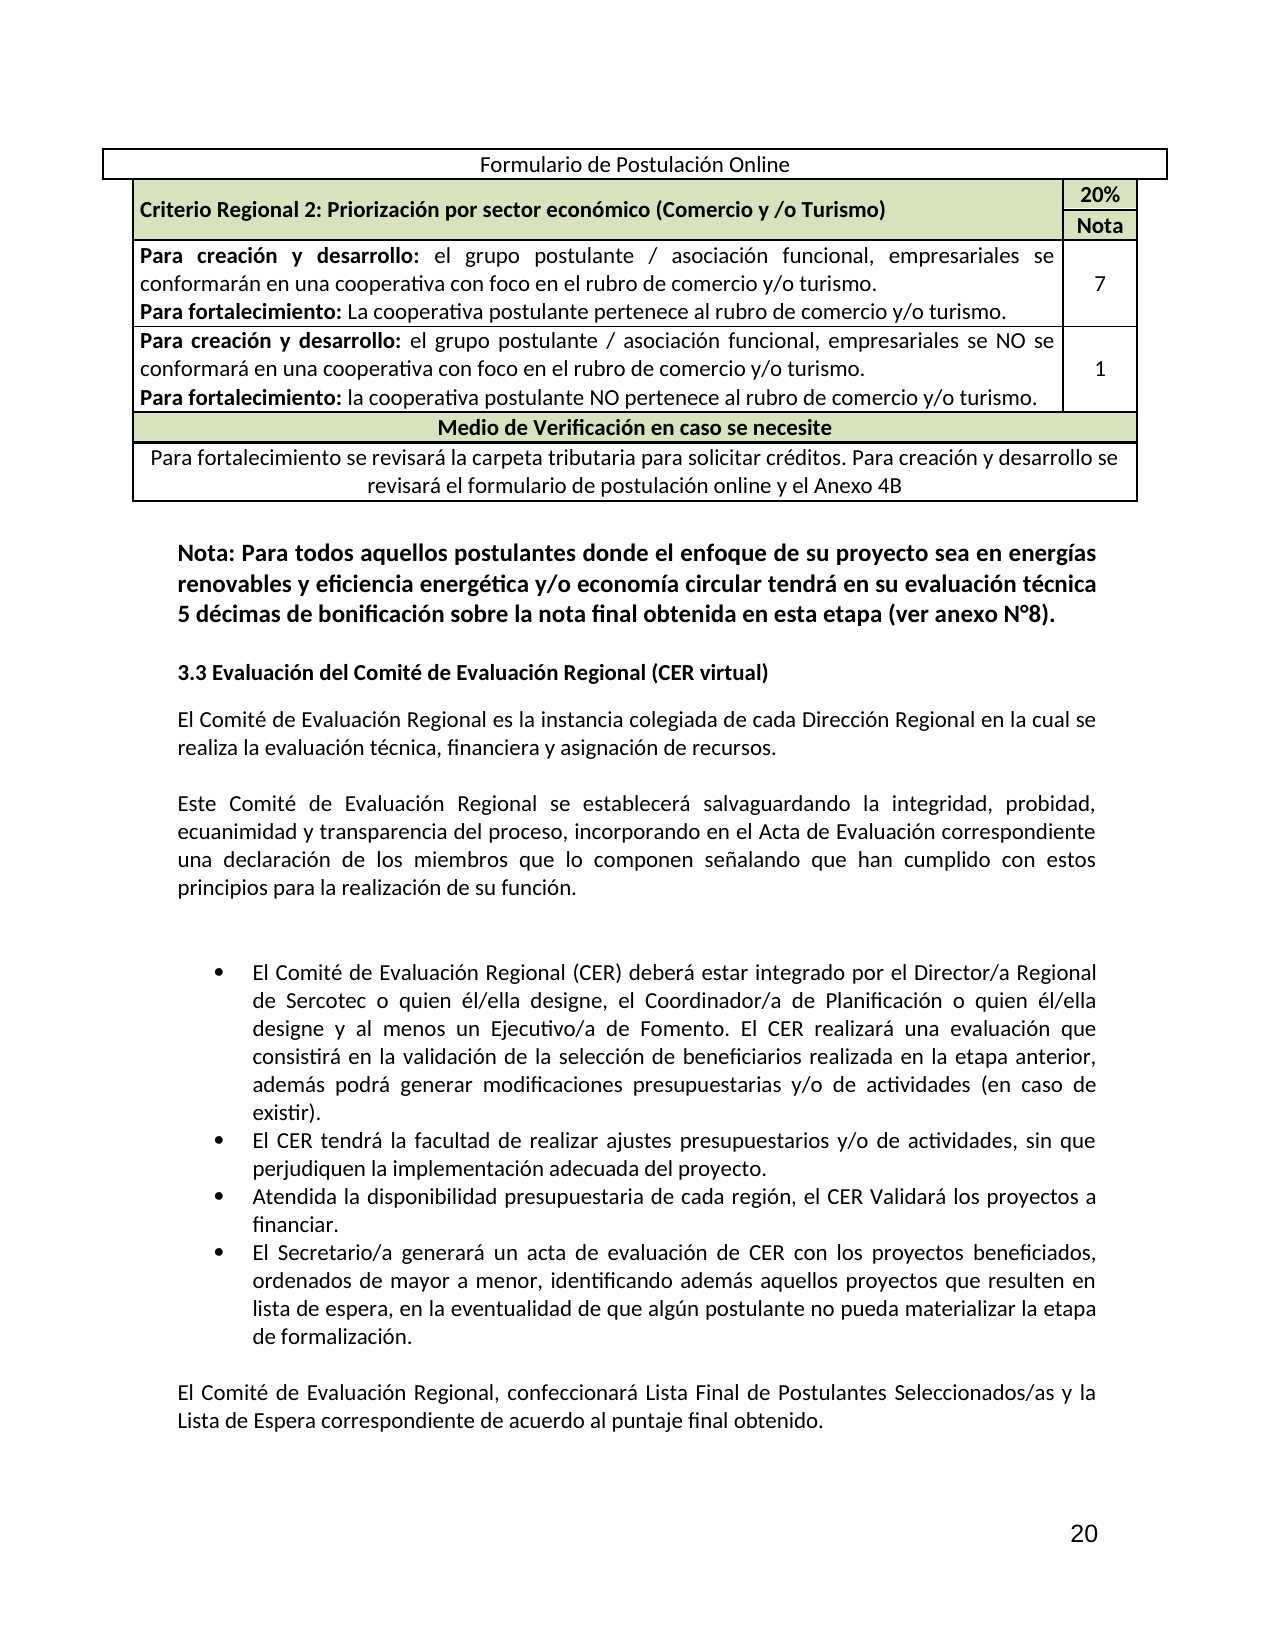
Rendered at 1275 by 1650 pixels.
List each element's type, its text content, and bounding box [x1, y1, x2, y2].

text 3.3 Evaluación del Comité de Evaluación Regional (CER virtual) [177, 658, 1098, 686]
table_cell Nota [1064, 211, 1136, 239]
text El Comité de Evaluación Regional es la instancia colegiada de cada Dirección Regional en la cual se realiza la evaluación técnica, financiera y asignación de recursos. [177, 705, 1098, 761]
list El CER tendrá la facultad de realizar ajustes presupuestarios y/o de actividades, sin que perjudiquen la implementación adecuada del proyecto. [215, 1126, 1098, 1182]
table_cell Para creación y desarrollo: el grupo postulante / asociación funcional, empresariales se NO se conformará en una cooperativa con foco en el rubro de comercio y/o turismo. Para fortalecimiento: la cooperativa postulante NO pertenece al rubro de comercio y/o turismo. [134, 327, 1062, 411]
table_cell Medio de Verificación en caso se necesite [134, 413, 1136, 441]
list El Secretario/a generará un acta de evaluación de CER con los proyectos beneficiados, ordenados de mayor a menor, identificando además aquellos proyectos que resulten en lista de espera, en la eventualidad de que algún postulante no pueda materializar la etapa de formalización. [215, 1238, 1098, 1350]
table_cell 7 [1064, 241, 1136, 326]
table_cell Criterio Regional 2: Priorización por sector económico (Comercio y /o Turismo) [134, 180, 1062, 239]
table_cell Formulario de Postulación Online [104, 150, 1166, 178]
table_cell Para fortalecimiento se revisará la carpeta tributaria para solicitar créditos. Para creación y desarrollo se revisará el formulario de postulación online y el Anexo 4B [134, 444, 1136, 499]
table_cell 20% [1064, 180, 1136, 208]
text Nota: Para todos aquellos postulantes donde el enfoque de su proyecto sea en energías renovables y eficiencia energética y/o economía circular tendrá en su evaluación técnica 5 décimas de bonificación sobre la nota final obtenida en esta etapa (ver anexo N°8). [177, 537, 1098, 629]
table_cell Para creación y desarrollo: el grupo postulante / asociación funcional, empresariales se conformarán en una cooperativa con foco en el rubro de comercio y/o turismo. Para fortalecimiento: La cooperativa postulante pertenece al rubro de comercio y/o turismo. [134, 241, 1062, 326]
text Este Comité de Evaluación Regional se establecerá salvaguardando la integridad, probidad, ecuanimidad y transparencia del proceso, incorporando en el Acta de Evaluación correspondiente una declaración de los miembros que lo componen señalando que han cumplido con estos principios para la realización de su función. [177, 789, 1098, 901]
text El Comité de Evaluación Regional, confeccionará Lista Final de Postulantes Seleccionados/as y la Lista de Espera correspondiente de acuerdo al puntaje final obtenido. [177, 1378, 1098, 1434]
list Atendida la disponibilidad presupuestaria de cada región, el CER Validará los proyectos a financiar. [215, 1182, 1098, 1238]
list El Comité de Evaluación Regional (CER) deberá estar integrado por el Director/a Regional de Sercotec o quien él/ella designe, el Coordinador/a de Planificación o quien él/ella designe y al menos un Ejecutivo/a de Fomento. El CER realizará una evaluación que consistirá en la validación de la selección de beneficiarios realizada en la etapa anterior, además podrá generar modificaciones presupuestarias y/o de actividades (en caso de existir). [215, 958, 1098, 1126]
table_cell 1 [1064, 327, 1136, 411]
